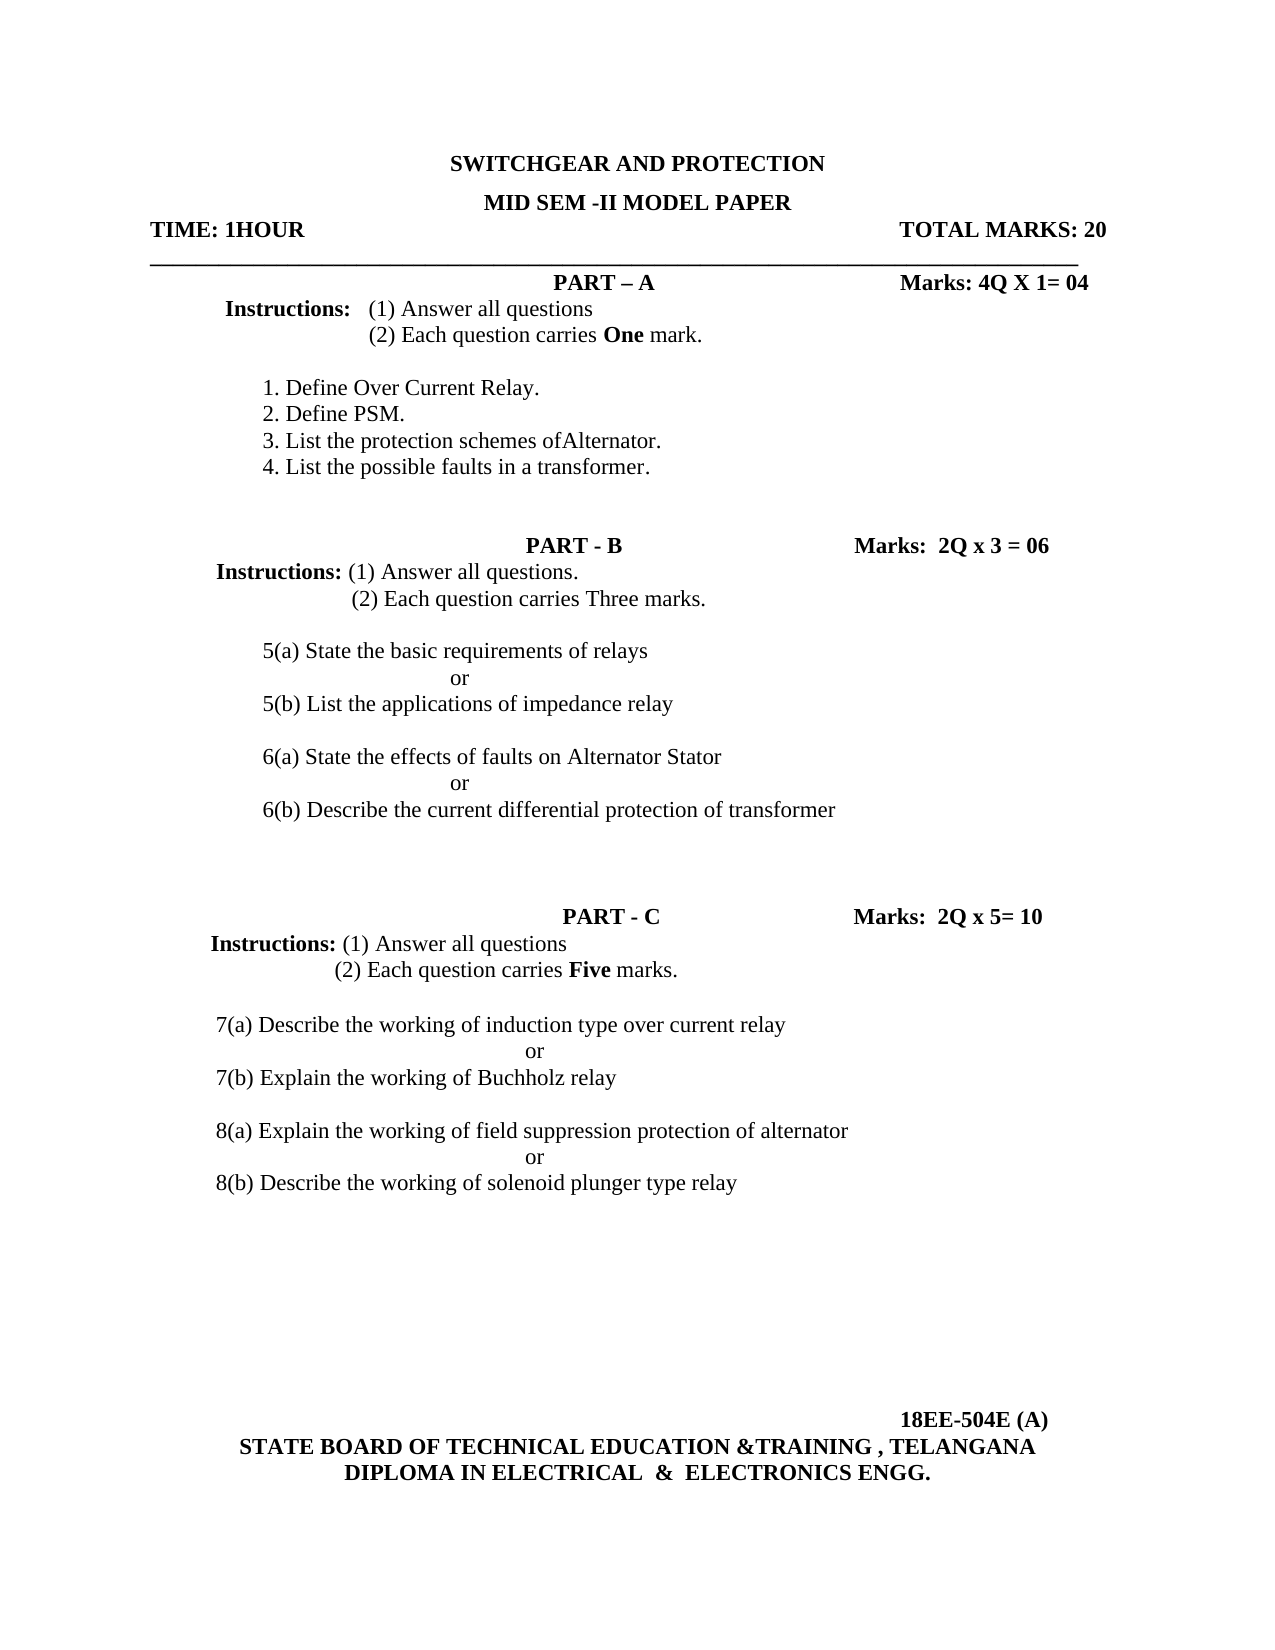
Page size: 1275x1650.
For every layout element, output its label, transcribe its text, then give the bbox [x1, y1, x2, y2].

text diploma in ELECTRICAL & eLECTRONICS eNGG. [150, 1459, 1125, 1486]
text STATE board OF TECHNICAL EDUCATION &TRAINING , TELANGANA [150, 1433, 1125, 1459]
text Time: 1hour Total Marks: 20 [150, 216, 1125, 242]
text 8(a) Explain the working of field suppression protection of alternator [150, 1117, 1125, 1143]
text MID SEM -ii MODEL PAPER [150, 189, 1125, 216]
list 1. Define Over Current Relay. [262, 374, 1125, 400]
text 8(b) Describe the working of solenoid plunger type relay [150, 1169, 1125, 1196]
list 6(a) State the effects of faults on Alternator Stator [262, 743, 1125, 769]
list (2) Each question carries Three marks. [216, 585, 1125, 611]
list PART - C Marks: 2Q x 5= 10 [262, 903, 1125, 930]
list 2. Define PSM. [262, 400, 1125, 427]
list or [412, 664, 1125, 690]
text Instructions: (1) Answer all questions [150, 295, 1125, 321]
list 6(b) Describe the current differential protection of transformer [262, 796, 1125, 822]
list Instructions: (1) Answer all questions [187, 930, 1125, 956]
list 5(a) State the basic requirements of relays [262, 637, 1125, 664]
list (2) Each question carries Five marks. [216, 956, 1125, 982]
list 5(b) List the applications of impedance relay [262, 690, 1125, 717]
list or [412, 769, 1125, 796]
list Instructions: (1) Answer all questions. [187, 558, 1125, 585]
list 3. List the protection schemes ofAlternator. [262, 427, 1125, 453]
text or [450, 1143, 1125, 1169]
text (2) Each question carries One mark. [300, 321, 1125, 348]
list or [516, 1038, 1125, 1064]
list 7(a) Describe the working of induction type over current relay [216, 1011, 1125, 1038]
text _________________________________________________________________________________ [150, 242, 1125, 268]
list 4. List the possible faults in a transformer. [262, 453, 1125, 479]
text SWITCHGEAR AND PROTECTION [150, 150, 1125, 176]
text 18EE-504E (a) [900, 1407, 1125, 1433]
text PART - B Marks: 2Q x 3 = 06 [375, 532, 1125, 558]
list 7(b) Explain the working of Buchholz relay [216, 1064, 1125, 1090]
text PART – A Marks: 4q x 1= 04 [525, 268, 1125, 295]
